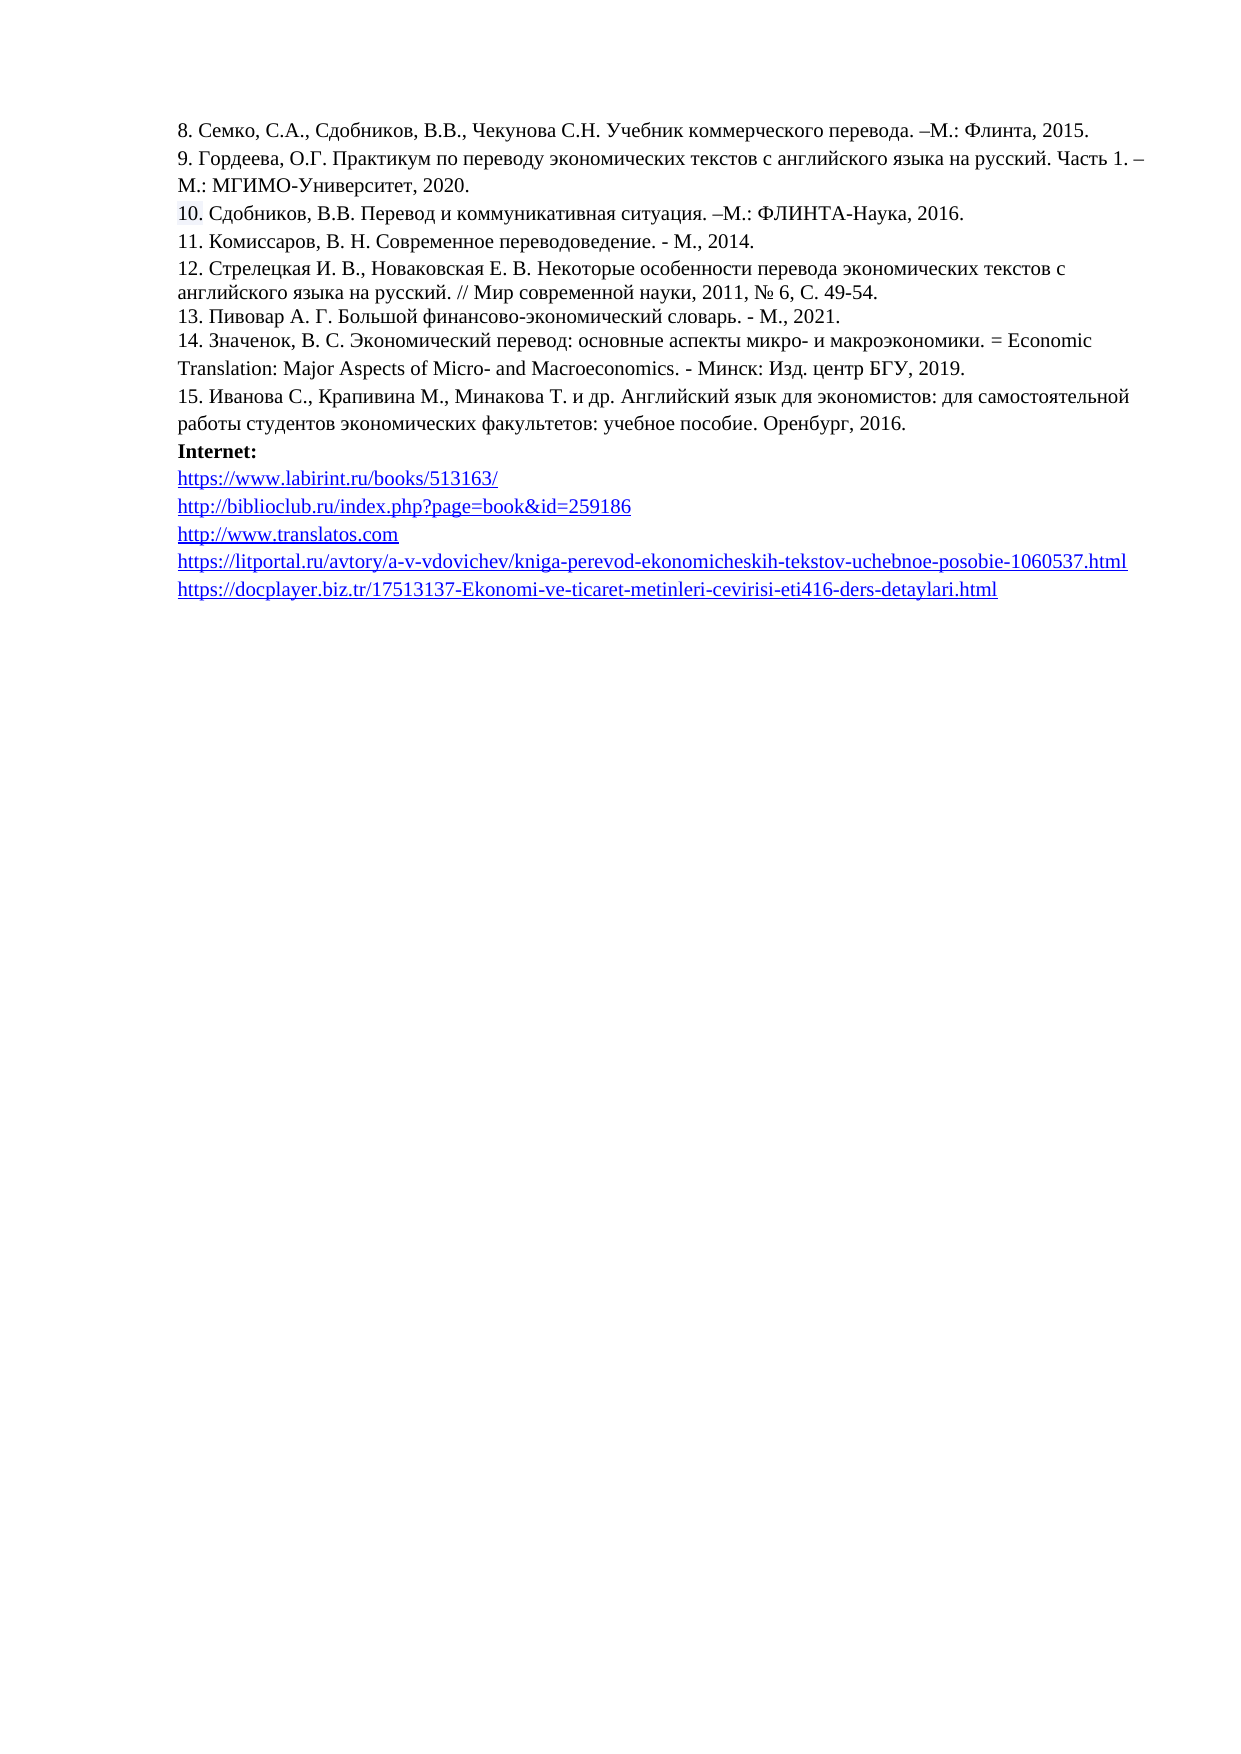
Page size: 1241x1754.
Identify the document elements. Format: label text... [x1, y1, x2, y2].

text https://www.labirint.ru/books/513163/ [177, 466, 1152, 490]
text 13. Пивовар А. Г. Большой финансово-экономический словарь. - М., 2021. [177, 304, 1152, 328]
text 10. Сдобников, В.В. Перевод и коммуникативная ситуация. –М.: ФЛИНТА-Наука, 2016. [203, 201, 1152, 225]
text 11. Комиссаров, В. Н. Современное переводоведение. - М., 2014. [177, 228, 1152, 253]
text https://litportal.ru/avtory/a-v-vdovichev/kniga-perevod-ekonomicheskih-tekstov-uchebnoe-posobie-1060537.html [177, 549, 1152, 573]
text 9. Гордеева, О.Г. Практикум по переводу экономических текстов с английского языка на русский. Часть 1. –М.: МГИМО-Университет, 2020. [177, 146, 1152, 197]
text 8. Семко, С.А., Сдобников, В.В., Чекунова С.Н. Учебник коммерческого перевода. –М.: Флинта, 2015. [177, 118, 1152, 142]
text 15. Иванова С., Крапивина М., Минакова Т. и др. Английский язык для экономистов: для самостоятельной работы студентов экономических факультетов: учебное пособие. Оренбург, 2016. [177, 383, 1152, 435]
text http://www.translatos.com [177, 522, 1152, 546]
text https://docplayer.biz.tr/17513137-Ekonomi-ve-ticaret-metinleri-cevirisi-eti416-ders-detaylari.html [177, 577, 1152, 601]
text Internet: [177, 439, 1152, 463]
text 12. Стрелецкая И. В., Новаковская Е. В. Некоторые особенности перевода экономических текстов с английского языка на русский. // Мир современной науки, 2011, № 6, С. 49-54. [177, 256, 1152, 304]
text 14. Значенок, В. С. Экономический перевод: основные аспекты микро- и макроэкономики. = Economic Translation: Major Aspects of Micro- and Macroeconomics. - Минск: Изд. центр БГУ, 2019. [177, 328, 1152, 380]
text http://biblioclub.ru/index.php?page=book&id=259186 [177, 494, 1152, 518]
